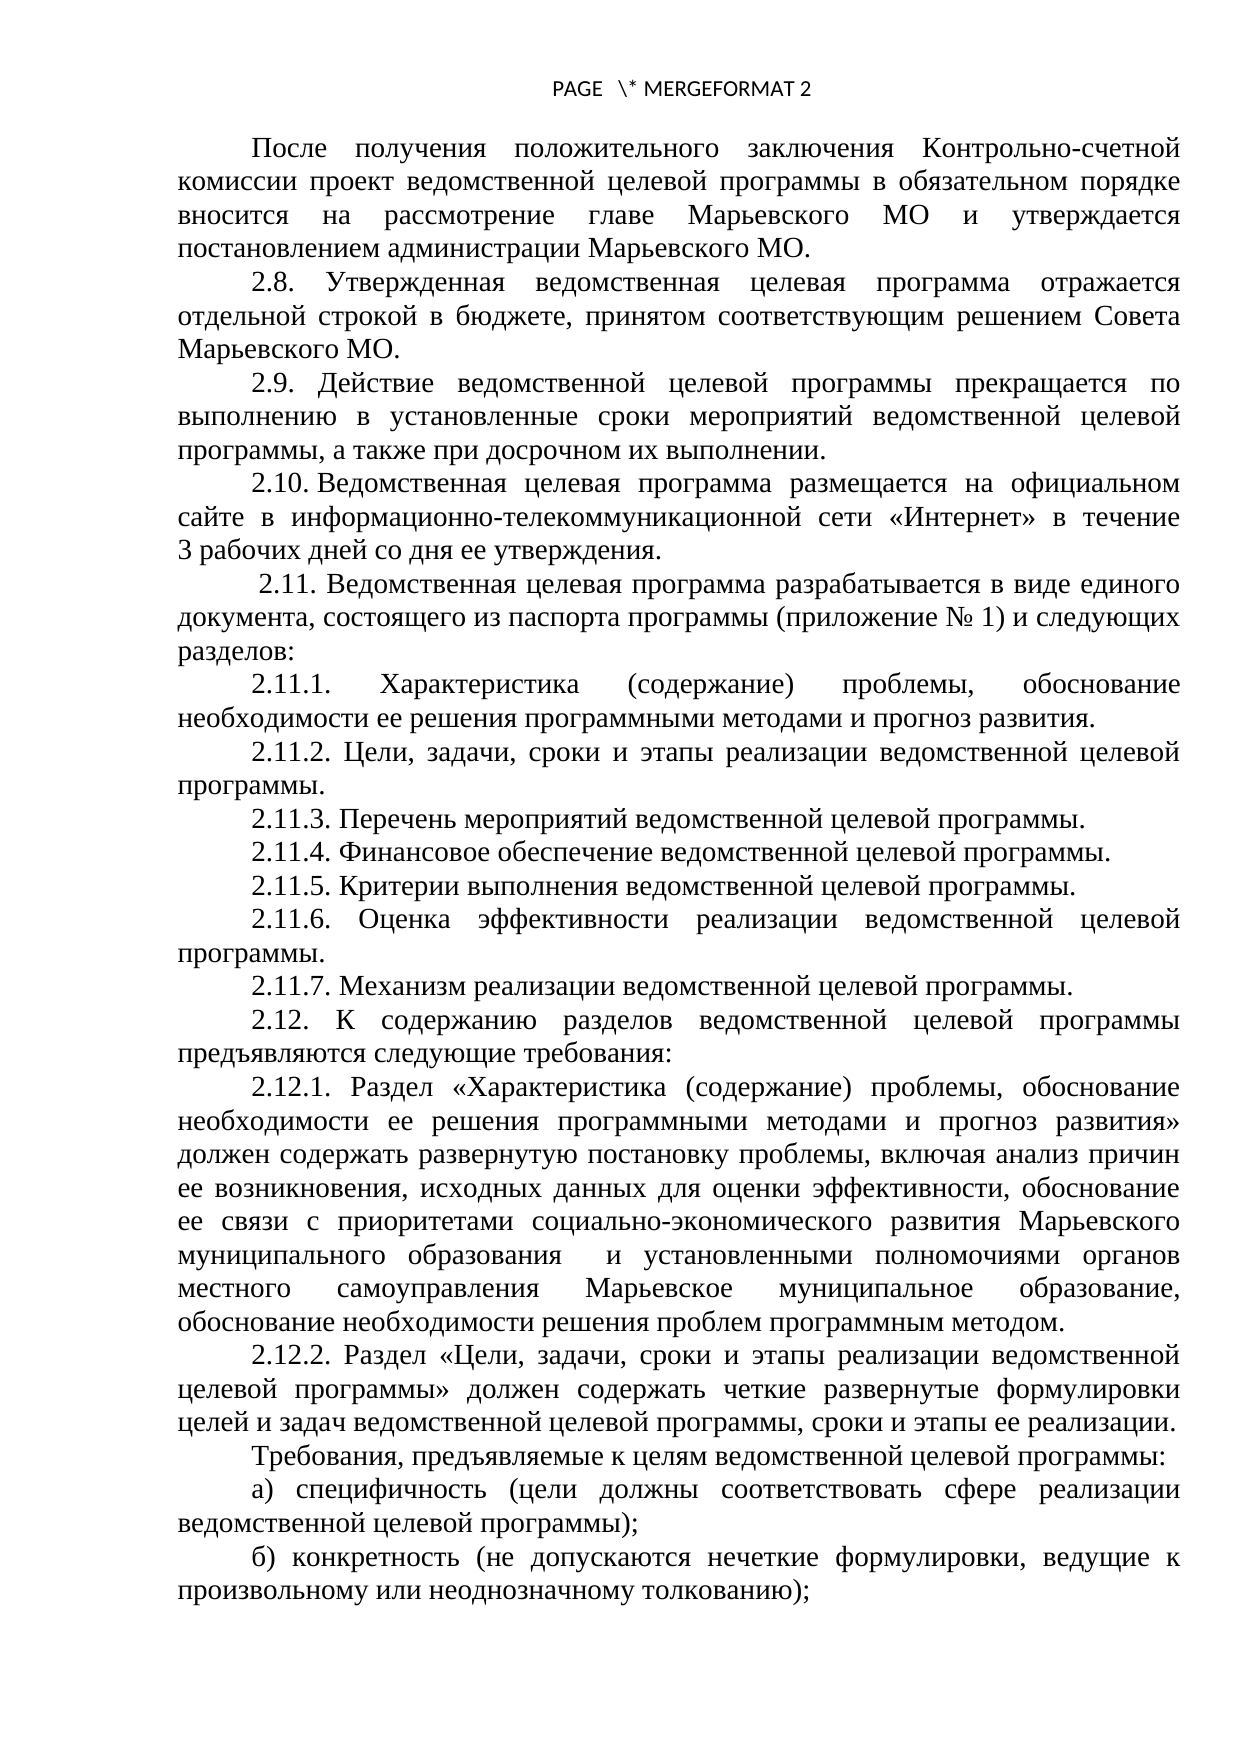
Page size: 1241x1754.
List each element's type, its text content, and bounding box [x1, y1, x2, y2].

text 2.11.2. Цели, задачи, сроки и этапы реализации ведомственной целевой программы. [177, 734, 1181, 801]
text 2.11.1. Характеристика (содержание) проблемы, обоснование необходимости ее решения программными методами и прогноз развития. [177, 667, 1181, 734]
text 2.12.1. Раздел «Характеристика (содержание) проблемы, обоснование необходимости ее решения программными методами и прогноз развития» должен содержать развернутую постановку проблемы, включая анализ причин ее возникновения, исходных данных для оценки эффективности, обоснование ее связи с приоритетами социально-экономического развития Марьевского муниципального образования и установленными полномочиями органов местного самоуправления Марьевское муниципальное образование, обоснование необходимости решения проблем программным методом. [177, 1069, 1181, 1337]
text 2.10. Ведомственная целевая программа размещается на официальном сайте в информационно-телекоммуникационной сети «Интернет» в течение 3 рабочих дней со дня ее утверждения. [177, 465, 1181, 566]
text 2.8. Утвержденная ведомственная целевая программа отражается отдельной строкой в бюджете, принятом соответствующим решением Совета Марьевского МО. [177, 264, 1181, 365]
text Требования, предъявляемые к целям ведомственной целевой программы: [177, 1438, 1181, 1472]
text б) конкретность (не допускаются нечеткие формулировки, ведущие к произвольному или неоднозначному толкованию); [177, 1539, 1181, 1606]
text 2.11.3. Перечень мероприятий ведомственной целевой программы. [177, 801, 1181, 834]
text 2.11.4. Финансовое обеспечение ведомственной целевой программы. [177, 834, 1181, 868]
text 2.11. Ведомственная целевая программа разрабатывается в виде единого документа, состоящего из паспорта программы (приложение № 1) и следующих разделов: [177, 566, 1181, 667]
text а) специфичность (цели должны соответствовать сфере реализации ведомственной целевой программы); [177, 1472, 1181, 1539]
text 2.12. К содержанию разделов ведомственной целевой программы предъявляются следующие требования: [177, 1002, 1181, 1069]
text 2.12.2. Раздел «Цели, задачи, сроки и этапы реализации ведомственной целевой программы» должен содержать четкие развернутые формулировки целей и задач ведомственной целевой программы, сроки и этапы ее реализации. [177, 1337, 1181, 1438]
text 2.9. Действие ведомственной целевой программы прекращается по выполнению в установленные сроки мероприятий ведомственной целевой программы, а также при досрочном их выполнении. [177, 365, 1181, 465]
text 2.11.5. Критерии выполнения ведомственной целевой программы. [177, 868, 1181, 901]
text 2.11.6. Оценка эффективности реализации ведомственной целевой программы. [177, 901, 1181, 968]
text 2.11.7. Механизм реализации ведомственной целевой программы. [177, 968, 1181, 1002]
text После получения положительного заключения Контрольно-счетной комиссии проект ведомственной целевой программы в обязательном порядке вносится на рассмотрение главе Марьевского МО и утверждается постановлением администрации Марьевского МО. [177, 130, 1181, 264]
